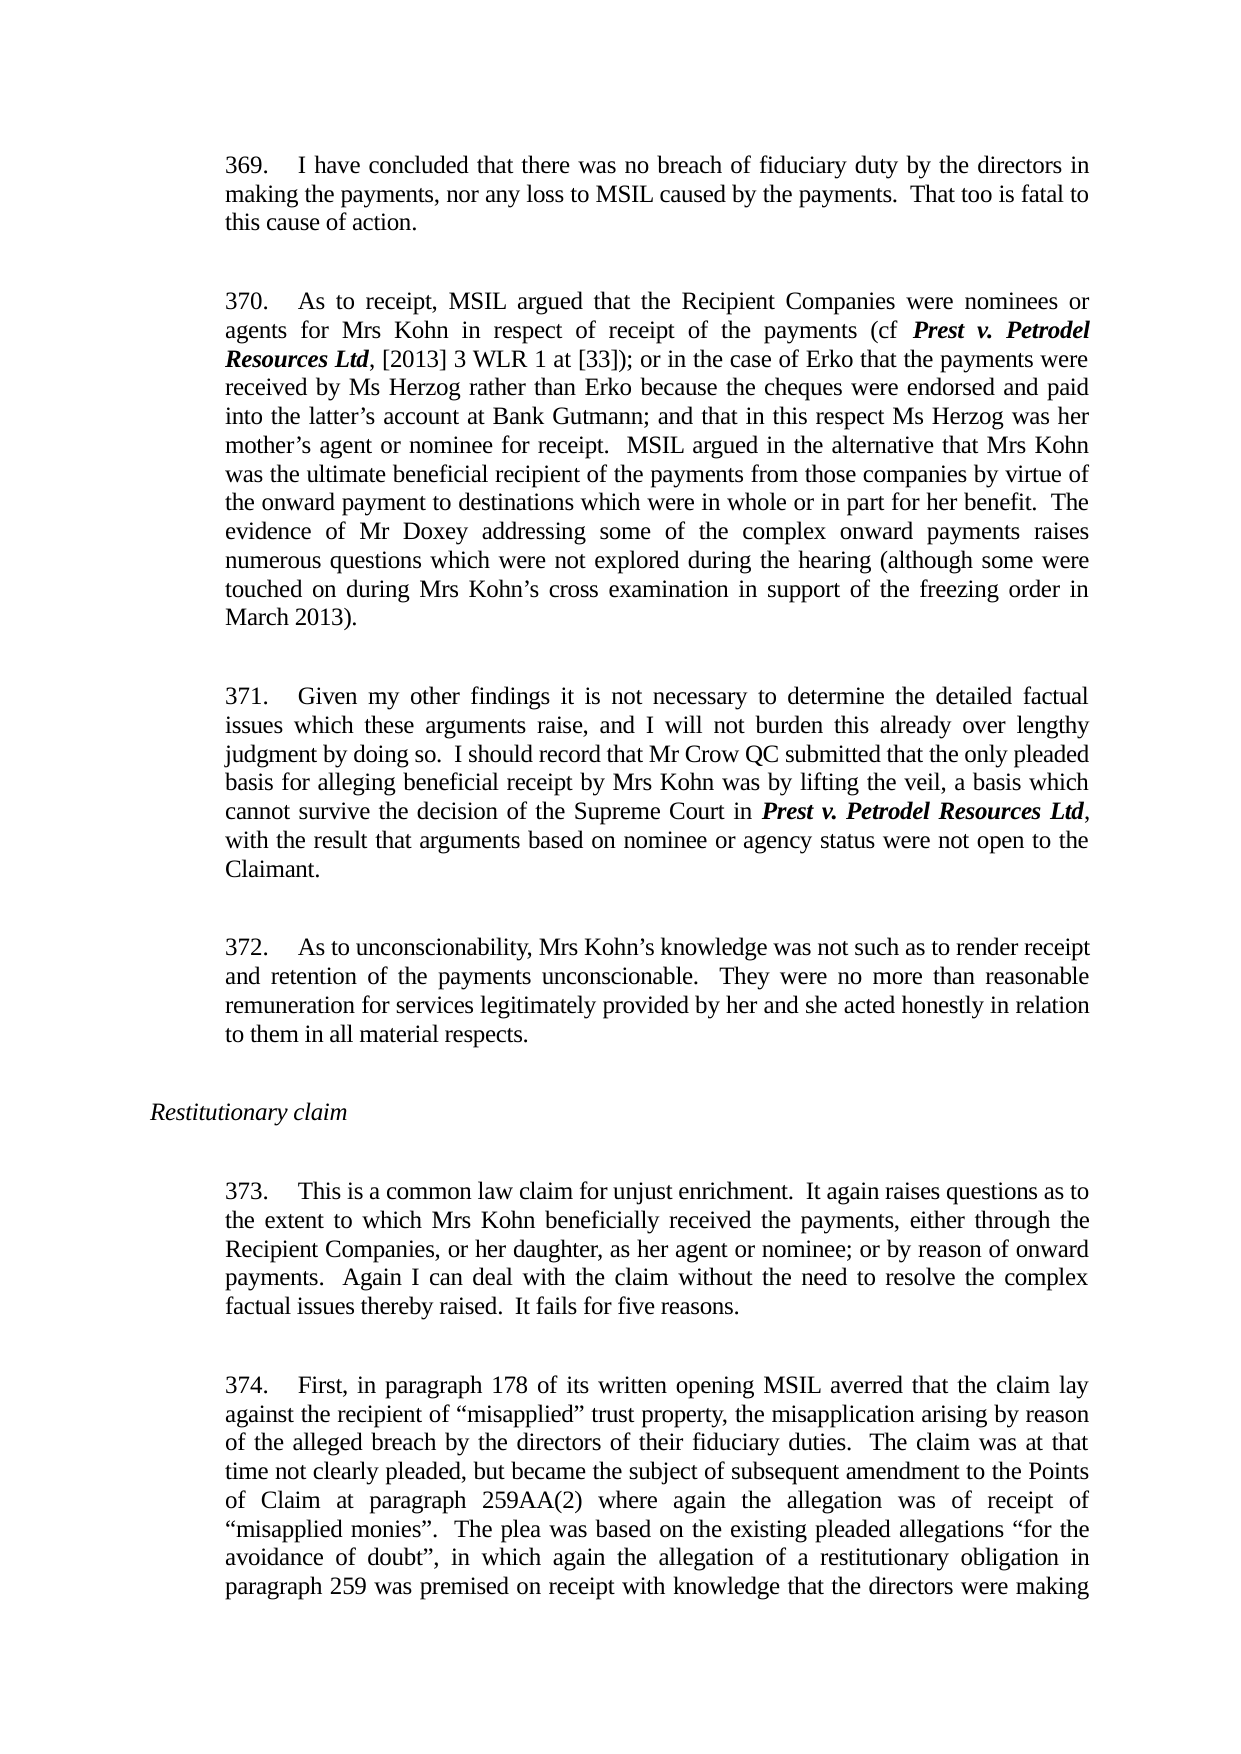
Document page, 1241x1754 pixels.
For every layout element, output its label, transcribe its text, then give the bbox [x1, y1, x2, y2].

text 370. As to receipt, MSIL argued that the Recipient Companies were nominees or agents for Mrs Kohn in respect of receipt of the payments (cf Prest v. Petrodel Resources Ltd, [2013] 3 WLR 1 at [33]); or in the case of Erko that the payments were received by Ms Herzog rather than Erko because the cheques were endorsed and paid into the latter’s account at Bank Gutmann; and that in this respect Ms Herzog was her mother’s agent or nominee for receipt. MSIL argued in the alternative that Mrs Kohn was the ultimate beneficial recipient of the payments from those companies by virtue of the onward payment to destinations which were in whole or in part for her benefit. The evidence of Mr Doxey addressing some of the complex onward payments raises numerous questions which were not explored during the hearing (although some were touched on during Mrs Kohn’s cross examination in support of the freezing order in March 2013). [225, 892, 1090, 1237]
text 371. Given my other findings it is not necessary to determine the detailed factual issues which these arguments raise, and I will not burden this already over lengthy judgment by doing so. I should record that Mr Crow QC submitted that the only pleaded basis for alleging beneficial receipt by Mrs Kohn was by lifting the veil, a basis which cannot survive the decision of the Supreme Court in Prest v. Petrodel Resources Ltd, with the result that arguments based on nominee or agency status were not open to the Claimant. [225, 1287, 1090, 1489]
text Bank of Credit and Commerce International (Overseas) Ltd v. Akindele [2001] Ch 437 [224, 150, 1090, 179]
text 367. Where the claimant is a company, and the claim is in respect of monies paid out by the company under a contract, then unless that contract is set aside as being invalid, the recipient may rely upon the contract to justify the receipt. In such circumstances no question of knowing receipt arises: Criterion Properties plc v. Stratford UK Properties LLC [2004] 1 WLR 1846, per Lord Nicholls at [4]: [225, 229, 1090, 372]
text 369. I have concluded that there was no breach of fiduciary duty by the directors in making the payments, nor any loss to MSIL caused by the payments. That too is fatal to this cause of action. [225, 756, 1090, 842]
text 368. The principle applies in the present case. The payments were made pursuant to valid contractual obligations owed to the Recipient Companies under a contract which is valid. That is fatal to this cause of action. [225, 620, 1090, 706]
text “If ... the agreement is found to be valid and is therefore not set aside, questions of ‘knowing receipt’ by [the defendant] do not arise. So far as [the defendant] is concerned there can be no question of [the company]'s assets having been misapplied. [The defendant] acquired the assets from [the company], the legal and beneficial owner of the assets, under a valid agreement made between him and [the company]”. [300, 397, 1090, 570]
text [225, 1539, 1090, 1596]
